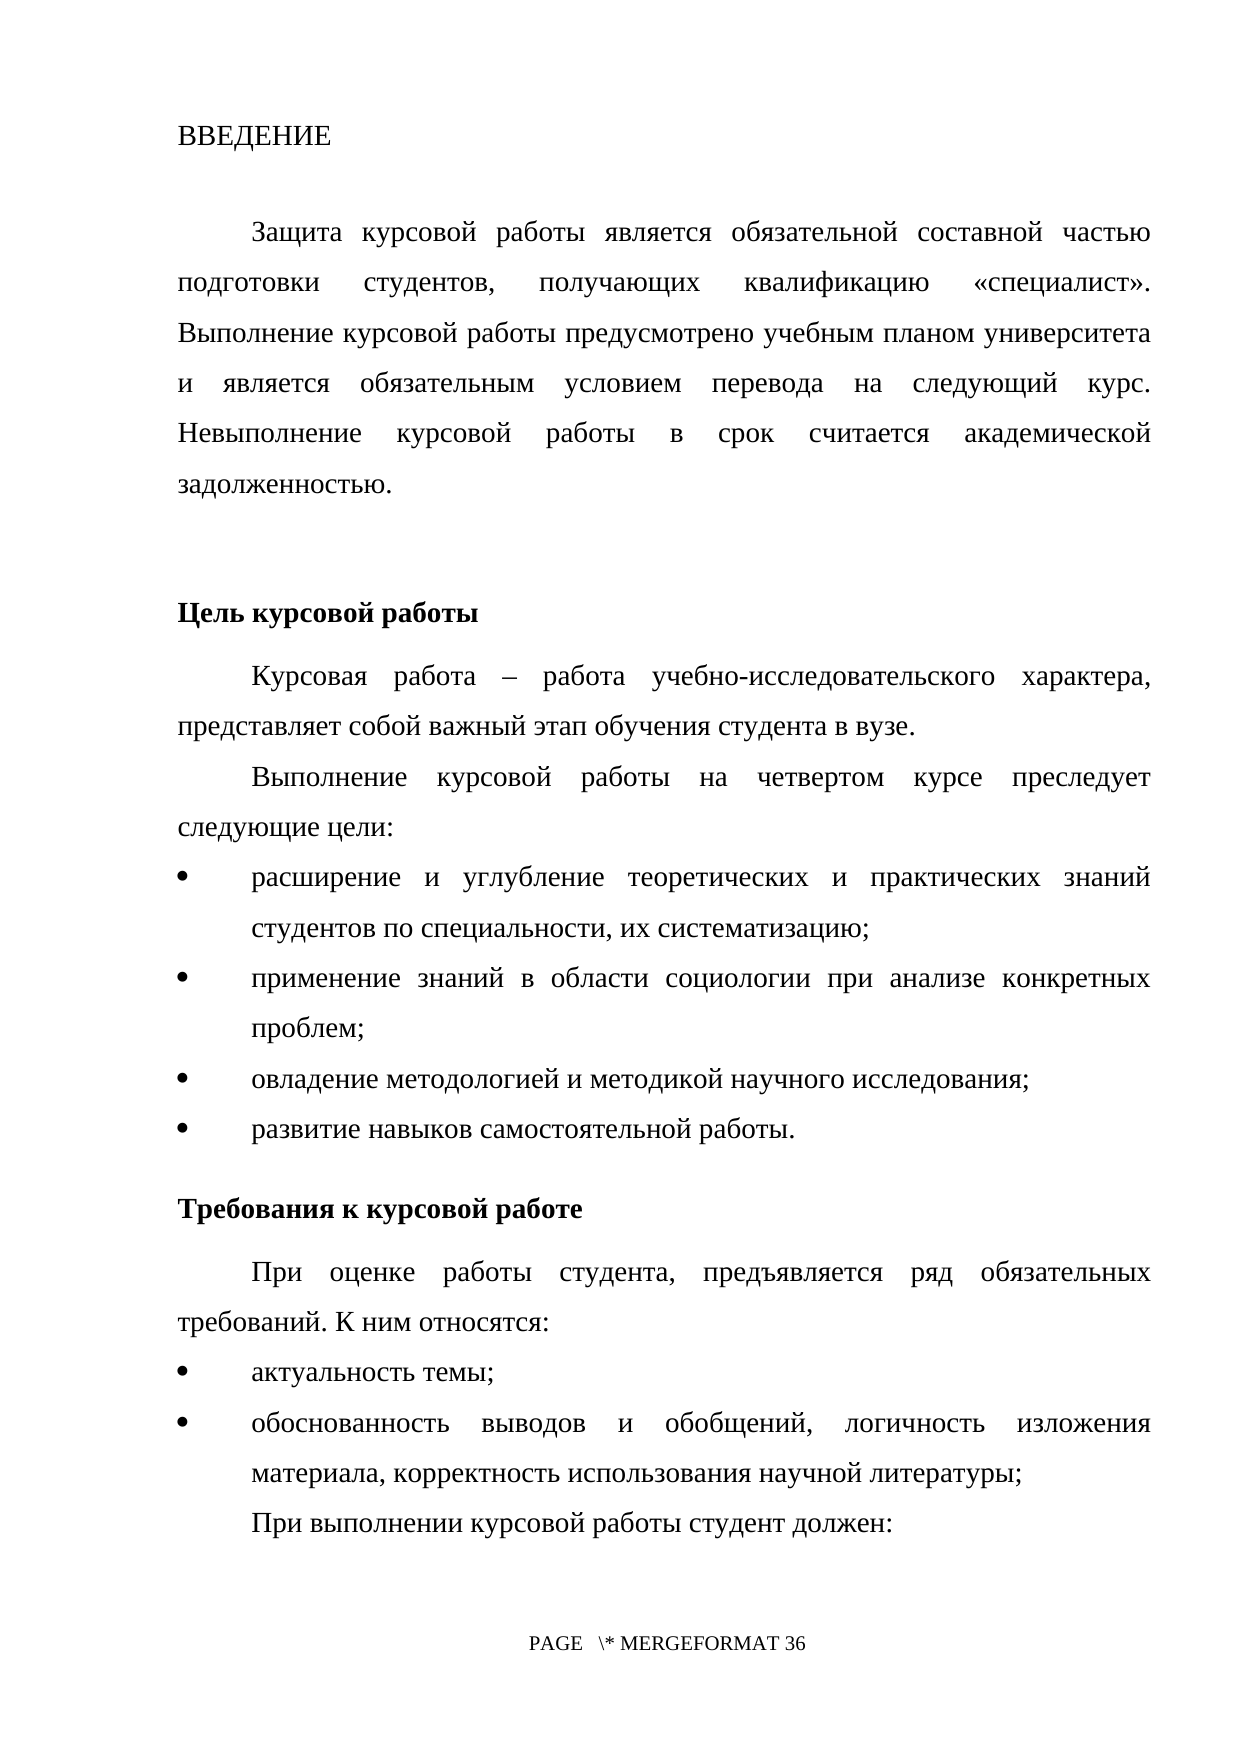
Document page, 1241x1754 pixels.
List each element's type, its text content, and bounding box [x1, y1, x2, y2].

list расширение и углубление теоретических и практических знаний студентов по специальности, их систематизацию; [177, 859, 1152, 943]
text введение [177, 118, 1152, 152]
text При оценке работы студента, предъявляется ряд обязательных требований. К ним относятся: [177, 1254, 1152, 1337]
text Выполнение курсовой работы на четвертом курсе преследует следующие цели: [177, 759, 1152, 843]
list обоснованность выводов и обобщений, логичность изложения материала, корректность использования научной литературы; [177, 1405, 1152, 1489]
list развитие навыков самостоятельной работы. [177, 1111, 1152, 1145]
list овладение методологией и методикой научного исследования; [177, 1061, 1152, 1094]
subtitle Цель курсовой работы [177, 596, 1152, 629]
subtitle Требования к курсовой работе [177, 1191, 1152, 1224]
text Защита курсовой работы является обязательной составной частью подготовки студентов, получающих квалификацию «специалист». Выполнение курсовой работы предусмотрено учебным планом университета и является обязательным условием перевода на следующий курс. Невыполнение курсовой работы в срок считается академической задолженностью. [177, 214, 1152, 499]
text Курсовая работа – работа учебно-исследовательского характера, представляет собой важный этап обучения студента в вузе. [177, 658, 1152, 742]
list актуальность темы; [177, 1354, 1152, 1388]
text При выполнении курсовой работы студент должен: [177, 1505, 1152, 1539]
list применение знаний в области социологии при анализе конкретных проблем; [177, 960, 1152, 1044]
